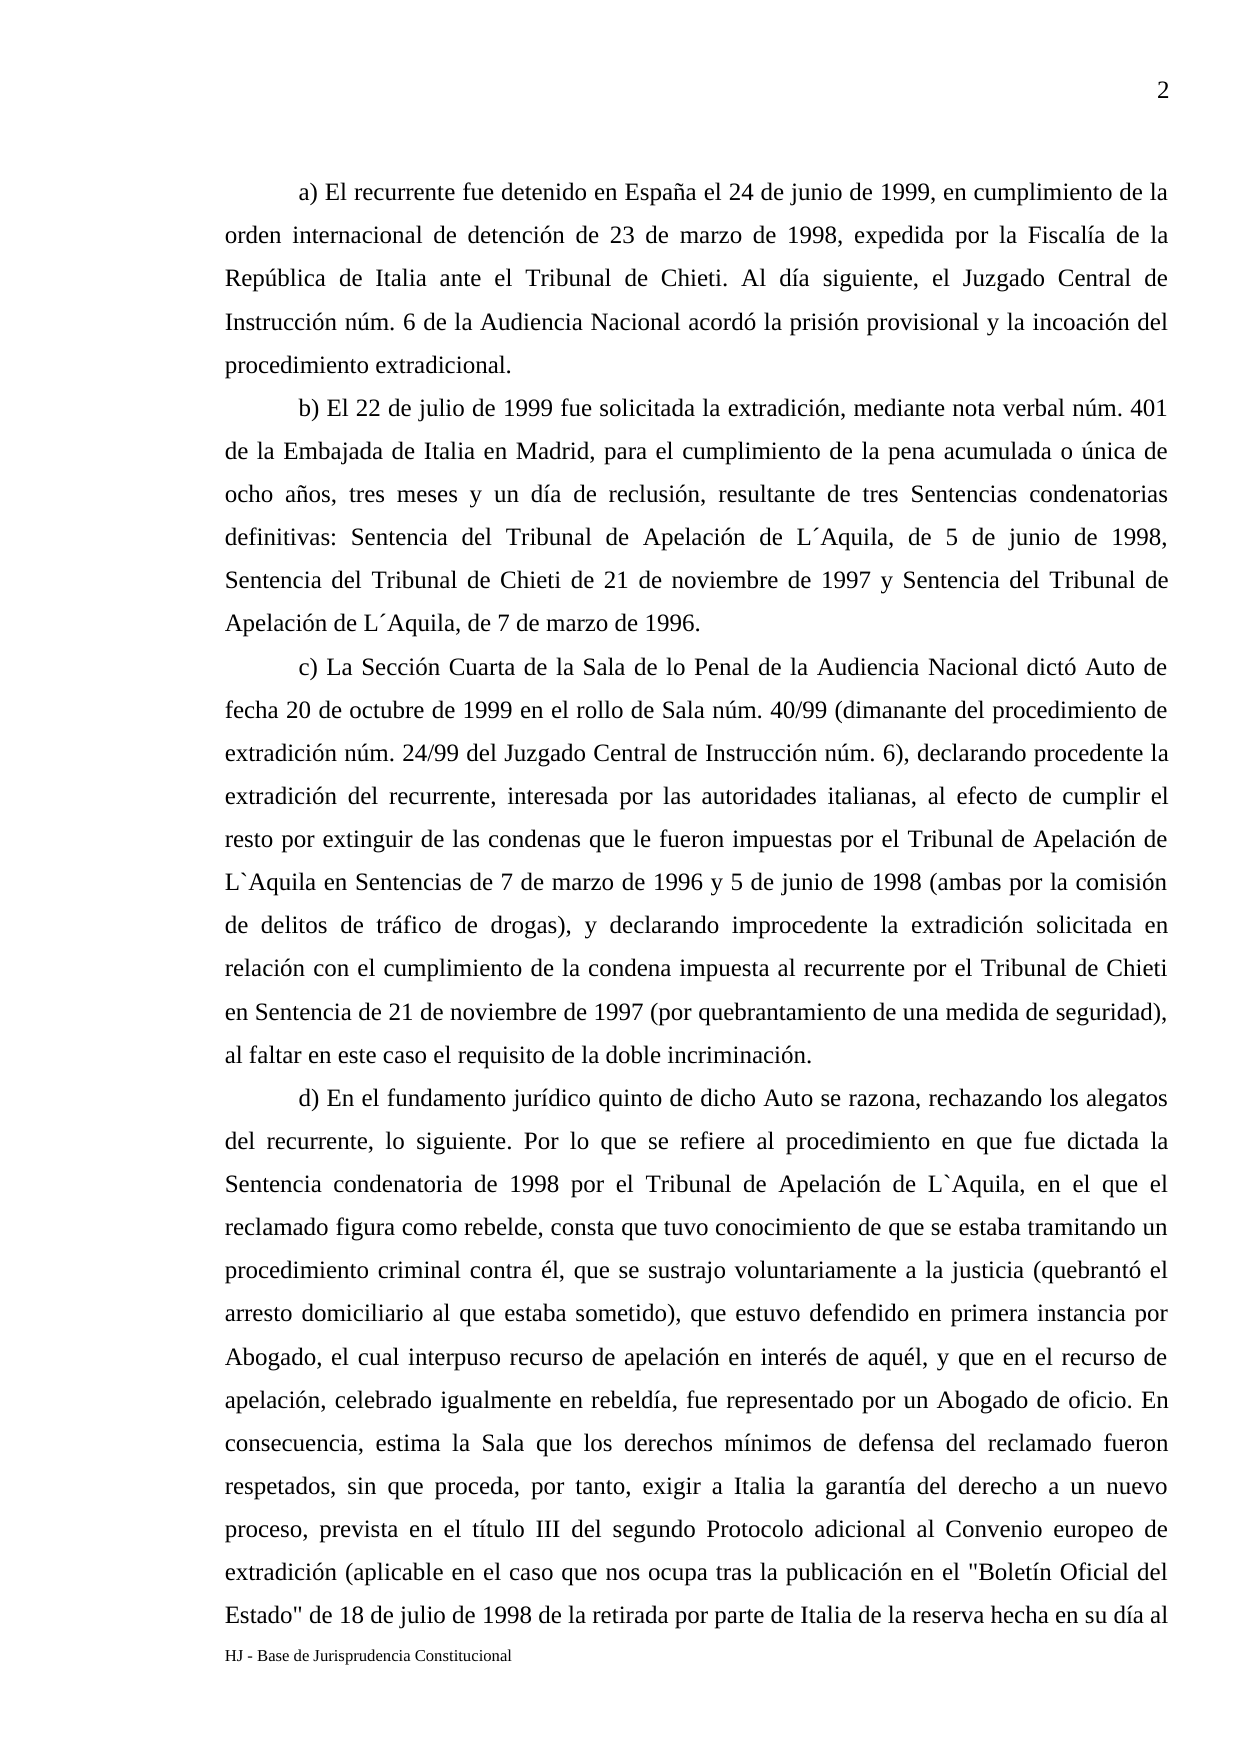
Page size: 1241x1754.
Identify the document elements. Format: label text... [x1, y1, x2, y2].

text b) El 22 de julio de 1999 fue solicitada la extradición, mediante nota verbal núm. 401 de la Embajada de Italia en Madrid, para el cumplimiento de la pena acumulada o única de ocho años, tres meses y un día de reclusión, resultante de tres Sentencias condenatorias definitivas: Sentencia del Tribunal de Apelación de L´Aquila, de 5 de junio de 1998, Sentencia del Tribunal de Chieti de 21 de noviembre de 1997 y Sentencia del Tribunal de Apelación de L´Aquila, de 7 de marzo de 1996. [224, 393, 1169, 637]
text c) La Sección Cuarta de la Sala de lo Penal de la Audiencia Nacional dictó Auto de fecha 20 de octubre de 1999 en el rollo de Sala núm. 40/99 (dimanante del procedimiento de extradición núm. 24/99 del Juzgado Central de Instrucción núm. 6), declarando procedente la extradición del recurrente, interesada por las autoridades italianas, al efecto de cumplir el resto por extinguir de las condenas que le fueron impuestas por el Tribunal de Apelación de L`Aquila en Sentencias de 7 de marzo de 1996 y 5 de junio de 1998 (ambas por la comisión de delitos de tráfico de drogas), y declarando improcedente la extradición solicitada en relación con el cumplimiento de la condena impuesta al recurrente por el Tribunal de Chieti en Sentencia de 21 de noviembre de 1997 (por quebrantamiento de una medida de seguridad), al faltar en este caso el requisito de la doble incriminación. [224, 652, 1169, 1068]
text a) El recurrente fue detenido en España el 24 de junio de 1999, en cumplimiento de la orden internacional de detención de 23 de marzo de 1998, expedida por la Fiscalía de la República de Italia ante el Tribunal de Chieti. Al día siguiente, el Juzgado Central de Instrucción núm. 6 de la Audiencia Nacional acordó la prisión provisional y la incoación del procedimiento extradicional. [224, 177, 1169, 378]
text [224, 1083, 1169, 1629]
